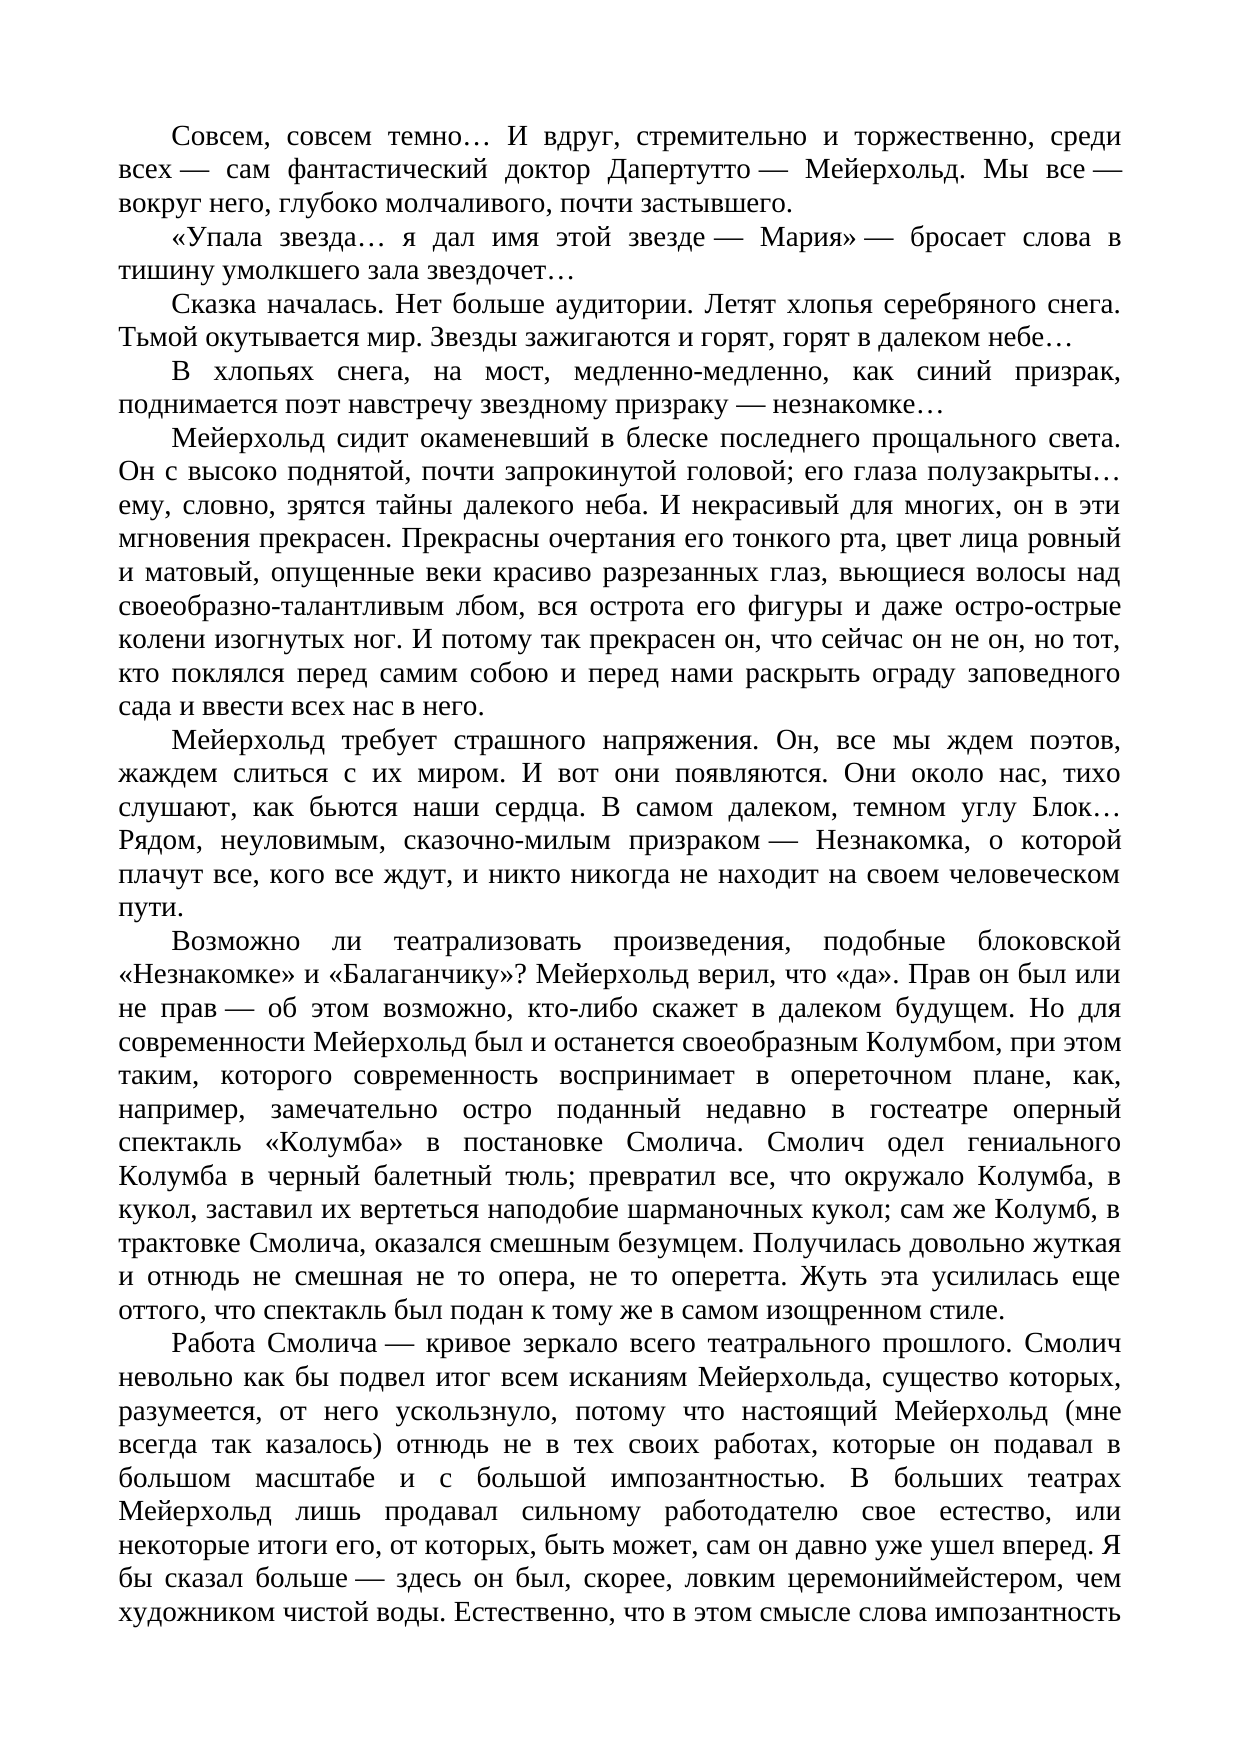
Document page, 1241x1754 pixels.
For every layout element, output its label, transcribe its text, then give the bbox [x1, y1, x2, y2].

text Возможно ли театрализовать произведения, подобные блоковской «Незнакомке» и «Балаганчику»? Мейерхольд верил, что «да». Прав он был или не прав — об этом возможно, кто-либо скажет в далеком будущем. Но для современности Мейерхольд был и останется своеобразным Колумбом, при этом таким, которого современность воспринимает в опереточном плане, как, например, замечательно остро поданный недавно в гостеатре оперный спектакль «Колумба» в постановке Смолича. Смолич одел гениального Колумба в черный балетный тюль; превратил все, что окружало Колумба, в кукол, заставил их вертеться наподобие шарманочных кукол; сам же Колумб, в трактовке Смолича, оказался смешным безумцем. Получилась довольно жуткая и отнюдь не смешная не то опера, не то оперетта. Жуть эта усилилась еще оттого, что спектакль был подан к тому же в самом изощренном стиле. [118, 923, 1122, 1326]
text {254} Мейерхольд требует страшного напряжения. Он, все мы ждем поэтов, жаждем слиться с их миром. И вот они появляются. Они около нас, тихо слушают, как бьются наши сердца. В самом далеком, темном углу Блок… Рядом, неуловимым, сказочно-милым призраком — Незнакомка, о которой плачут все, кого все ждут, и никто никогда не находит на своем человеческом пути. [118, 722, 1122, 923]
text Сказка началась. Нет больше аудитории. Летят хлопья серебряного снега. Тьмой окутывается мир. Звезды зажигаются и горят, горят в далеком небе… [118, 286, 1122, 353]
text «Упала звезда… я дал имя этой звезде — Мария» — бросает слова в тишину умолкшего зала звездочет… [118, 219, 1122, 286]
text Мейерхольд сидит окаменевший в блеске последнего прощального света. Он с высоко поднятой, почти запрокинутой головой; его глаза полузакрыты… ему, словно, зрятся тайны далекого неба. И некрасивый для многих, он в эти мгновения прекрасен. Прекрасны очертания его тонкого рта, цвет лица ровный и матовый, опущенные веки красиво разрезанных глаз, вьющиеся волосы над своеобразно-талантливым лбом, вся острота его фигуры и даже остро-острые колени изогнутых ног. И потому так прекрасен он, что сейчас он не он, но тот, кто поклялся перед самим собою и перед нами раскрыть ограду заповедного сада и ввести всех нас в него. [118, 420, 1122, 722]
text Совсем, совсем темно… И вдруг, стремительно и торжественно, среди всех — сам фантастический доктор Дапертутто — Мейерхольд. Мы все — вокруг него, глубоко молчаливого, почти застывшего. [118, 118, 1122, 219]
text В хлопьях снега, на мост, медленно-медленно, как синий призрак, поднимается поэт навстречу звездному призраку — незнакомке… [118, 353, 1122, 420]
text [118, 1326, 1122, 1627]
